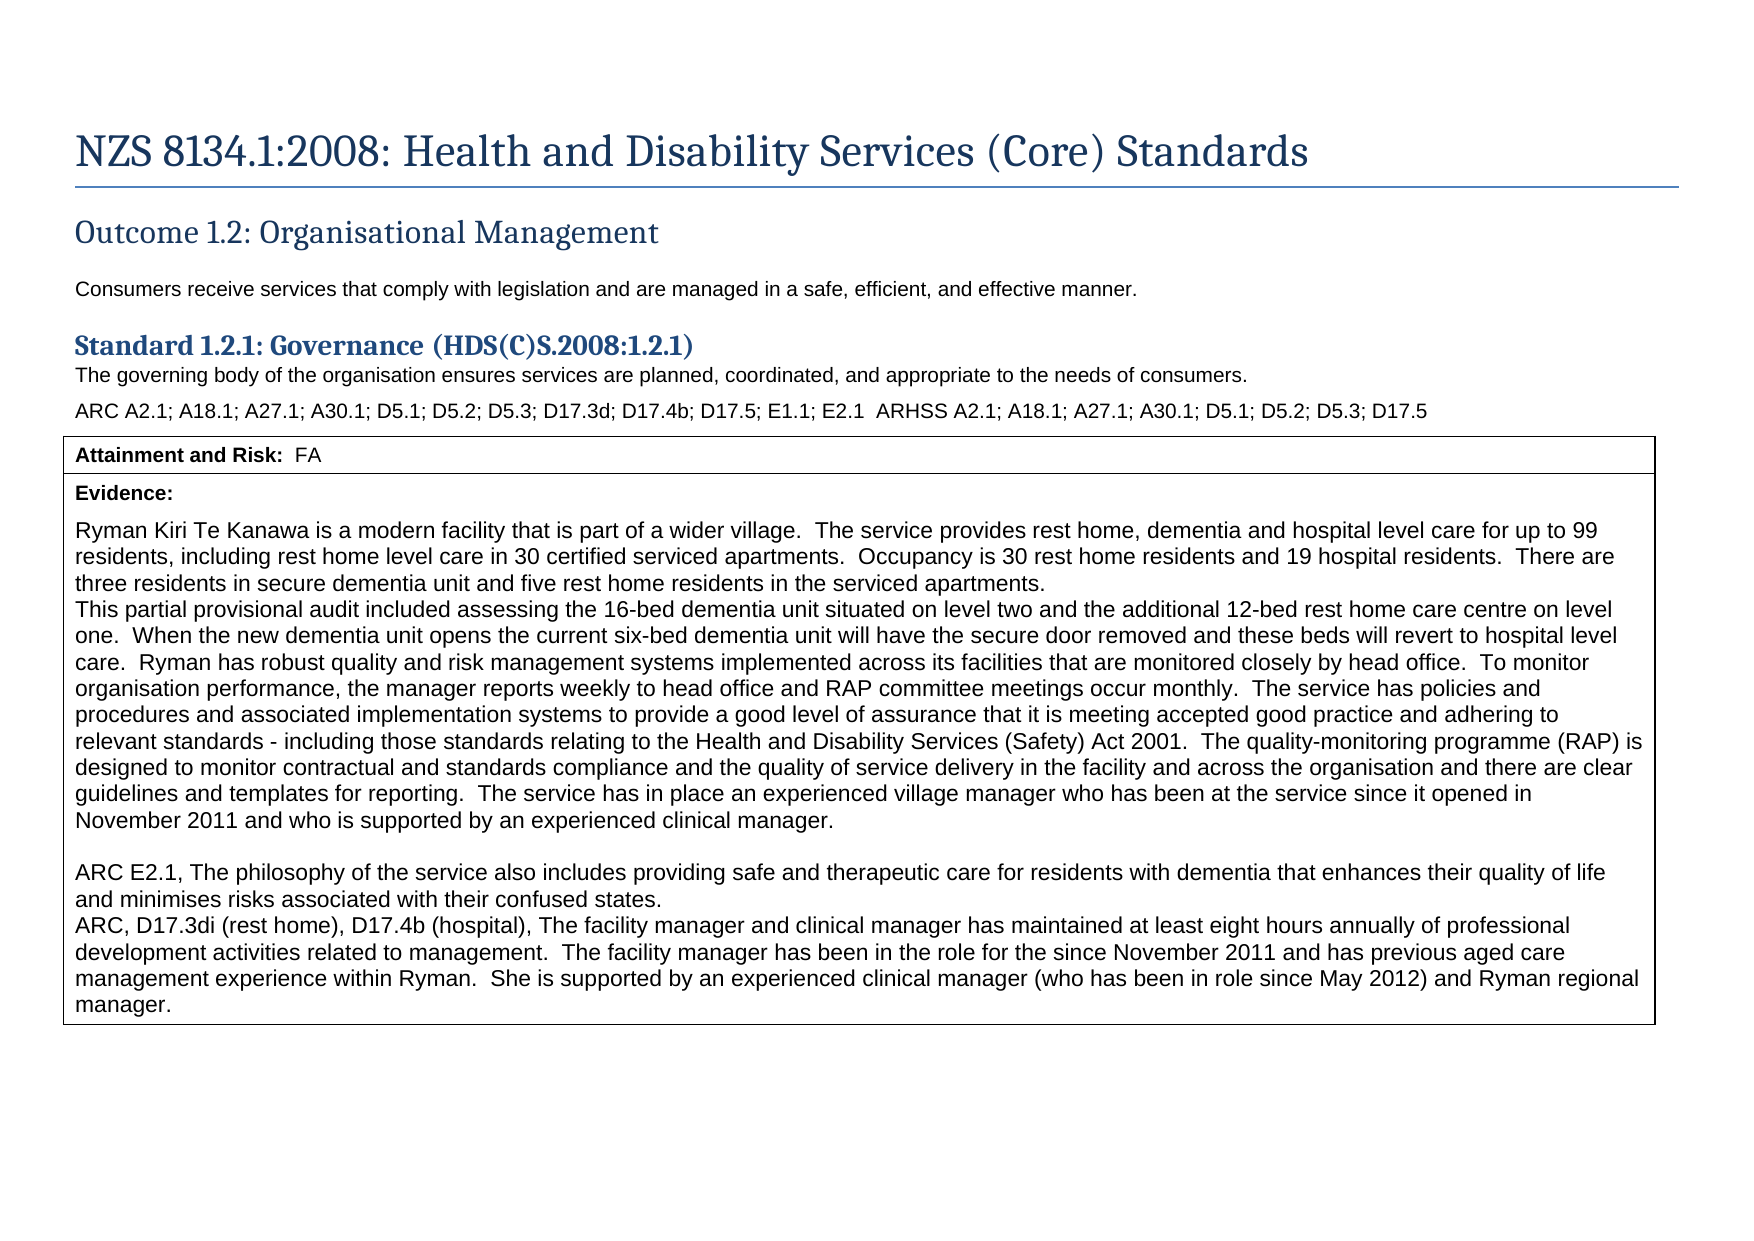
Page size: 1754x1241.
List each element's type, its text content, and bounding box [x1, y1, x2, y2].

table_cell Evidence: [64, 474, 1654, 511]
subtitle NZS 8134.1:2008: Health and Disability Services (Core) Standards [75, 125, 1679, 186]
subtitle Standard 1.2.1: Governance (HDS(C)S.2008:1.2.1) [75, 329, 1679, 363]
text ARC A2.1; A18.1; A27.1; A30.1; D5.1; D5.2; D5.3; D17.3d; D17.4b; D17.5; E1.1; E2.1 ARHSS A2.1; A18.1; A27.1; A30.1; D5.1; D5.2; D5.3; D17.5 [75, 399, 1679, 423]
table_header Attainment and Risk: FA [64, 437, 1654, 473]
text The governing body of the organisation ensures services are planned, coordinated, and appropriate to the needs of consumers. [75, 363, 1679, 387]
table_cell Ryman Kiri Te Kanawa is a modern facility that is part of a wider village. The service provides rest home, dementia and hospital level care for up to 99 residents, including rest home level care in 30 certified serviced apartments. Occupancy is 30 rest home residents and 19 hospital residents. There are three residents in secure dementia unit and five rest home residents in the serviced apartments. This partial provisional audit included assessing the 16-bed dementia unit situated on level two and the additional 12-bed rest home care centre on level one. When the new dementia unit opens the current six-bed dementia unit will have the secure door removed and these beds will revert to hospital level care. Ryman has robust quality and risk management systems implemented across its facilities that are monitored closely by head office. To monitor organisation performance, the manager reports weekly to head office and RAP committee meetings occur monthly. The service has policies and procedures and associated implementation systems to provide a good level of assurance that it is meeting accepted good practice and adhering to relevant standards - including those standards relating to the Health and Disability Services (Safety) Act 2001. The quality-monitoring programme (RAP) is designed to monitor contractual and standards compliance and the quality of service delivery in the facility and across the organisation and there are clear guidelines and templates for reporting. The service has in place an experienced village manager who has been at the service since it opened in November 2011 and who is supported by an experienced clinical manager. ARC E2.1, The philosophy of the service also includes providing safe and therapeutic care for residents with dementia that enhances their quality of life and minimises risks associated with their confused states. ARC, D17.3di (rest home), D17.4b (hospital), The facility manager and clinical manager has maintained at least eight hours annually of professional development activities related to management. The facility manager has been in the role for the since November 2011 and has previous aged care management experience within Ryman. She is supported by an experienced clinical manager (who has been in role since May 2012) and Ryman regional manager. [64, 511, 1654, 1024]
text Consumers receive services that comply with legislation and are managed in a safe, efficient, and effective manner. [75, 277, 1679, 301]
subtitle Outcome 1.2: Organisational Management [75, 213, 1679, 252]
